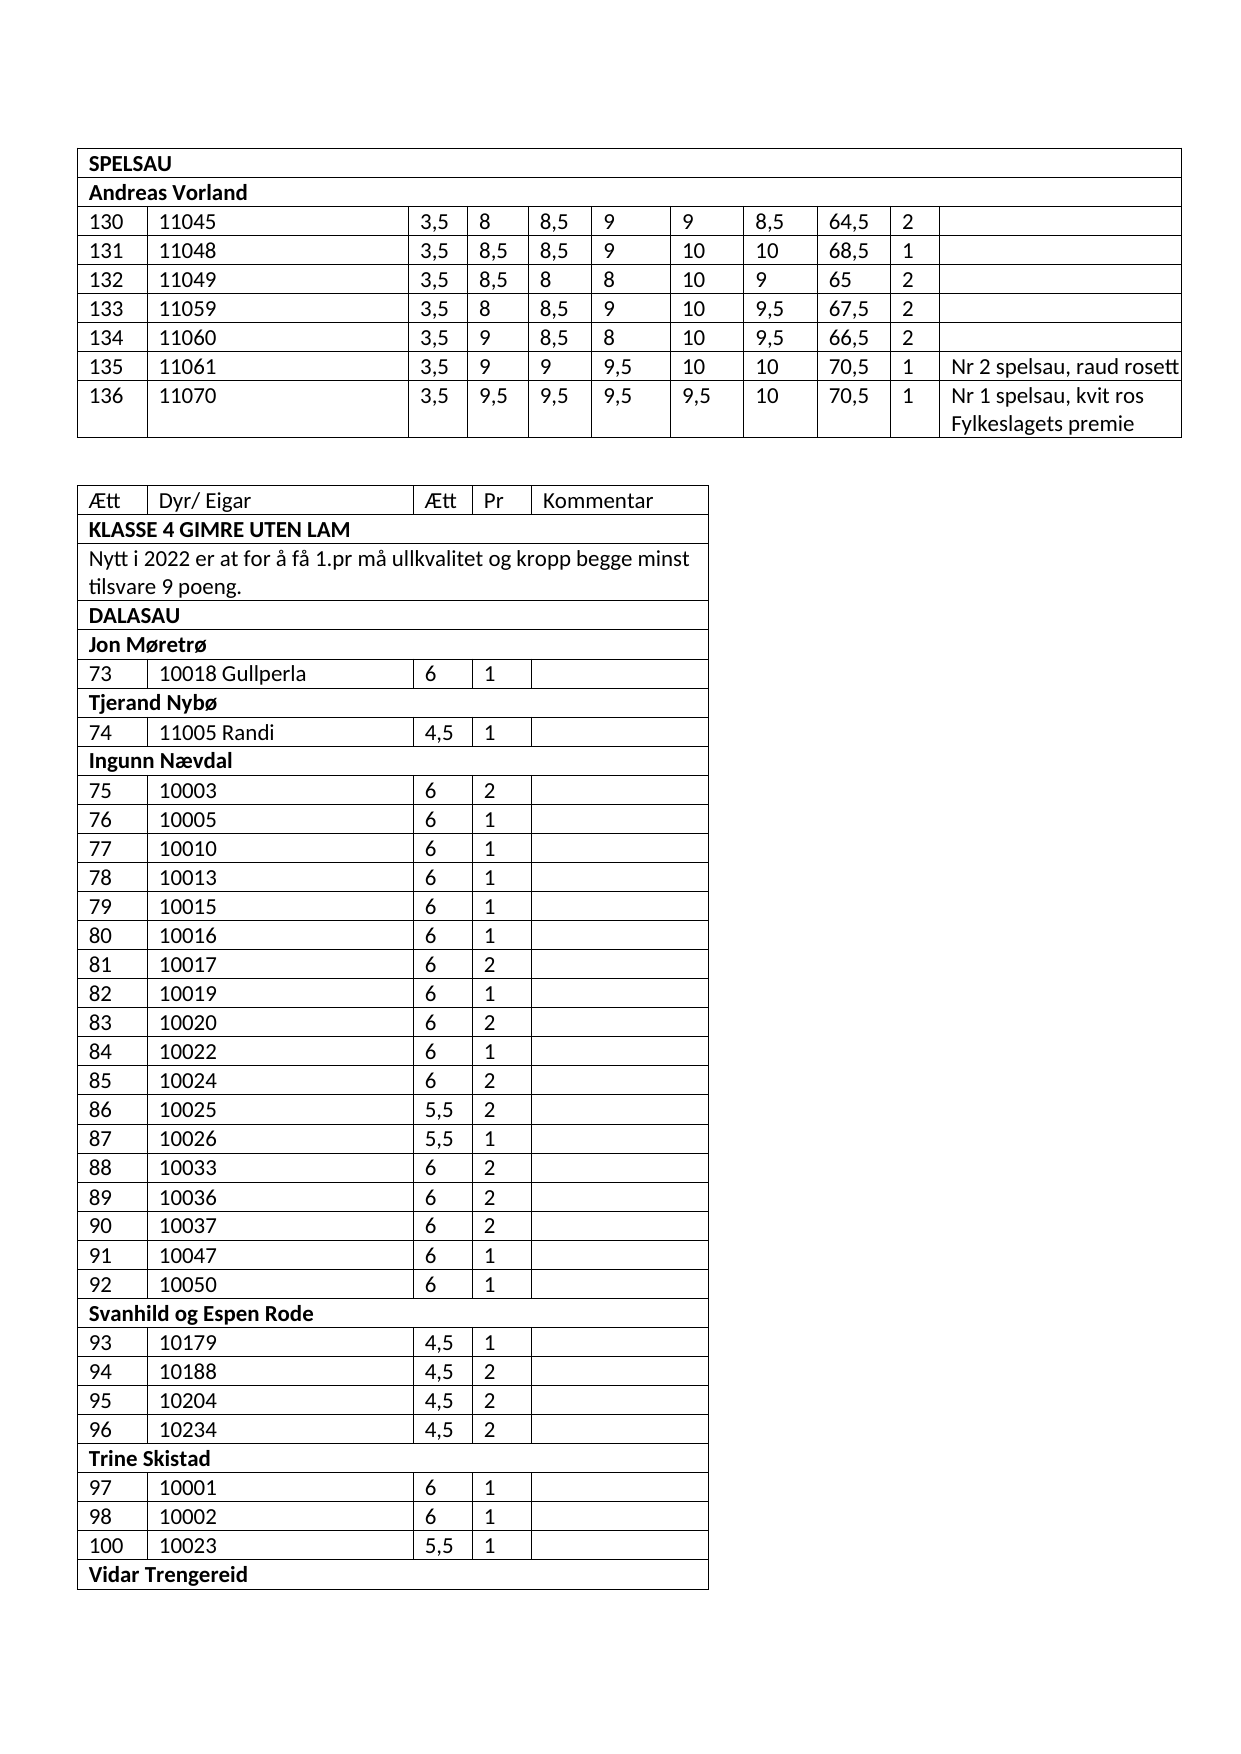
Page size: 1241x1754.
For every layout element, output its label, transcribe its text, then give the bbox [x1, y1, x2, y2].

table_cell [532, 1270, 708, 1298]
table_cell 4,5 [414, 718, 472, 746]
table_cell 10 [744, 381, 817, 437]
table_cell 2 [891, 294, 939, 322]
table_cell [532, 1357, 708, 1385]
table_cell 9,5 [592, 381, 670, 437]
table_cell 2 [473, 1095, 531, 1123]
table_cell 10026 [148, 1125, 413, 1152]
table_cell [532, 979, 708, 1007]
table_cell 3,5 [409, 381, 467, 437]
table_cell [532, 1154, 708, 1182]
table_cell 1 [473, 1473, 531, 1501]
table_cell 94 [78, 1357, 147, 1385]
table_cell 91 [78, 1241, 147, 1269]
table_cell 10 [671, 236, 743, 264]
table_cell [532, 1502, 708, 1530]
table_cell 84 [78, 1037, 147, 1065]
table_cell 8 [529, 265, 591, 293]
table_cell 81 [78, 950, 147, 978]
table_cell 5,5 [414, 1095, 472, 1123]
table_cell 10036 [148, 1183, 413, 1211]
table_cell 3,5 [409, 236, 467, 264]
table_cell 88 [78, 1154, 147, 1182]
table_cell 10047 [148, 1241, 413, 1269]
table_cell [532, 660, 708, 687]
table_cell 9,5 [529, 381, 591, 437]
table_cell 1 [473, 1328, 531, 1356]
table_cell [940, 323, 1181, 351]
table_cell 9 [592, 207, 670, 235]
table_cell [532, 1037, 708, 1065]
table_cell 10013 [148, 863, 413, 891]
table_cell 11048 [148, 236, 408, 264]
table_cell 2 [473, 1183, 531, 1211]
table_cell 2 [473, 1212, 531, 1240]
table_cell 67,5 [818, 294, 890, 322]
table_cell 2 [891, 265, 939, 293]
table_cell 1 [473, 718, 531, 746]
table_cell 6 [414, 921, 472, 949]
table_cell 1 [473, 1502, 531, 1530]
table_cell 9 [592, 294, 670, 322]
table_cell Nytt i 2022 er at for å få 1.pr må ullkvalitet og kropp begge minst tilsvare 9 poeng. [78, 544, 708, 600]
table_cell 10018 Gullperla [148, 660, 413, 687]
table_cell 2 [473, 1008, 531, 1036]
table_cell [532, 1212, 708, 1240]
table_cell 90 [78, 1212, 147, 1240]
table_cell 6 [414, 1154, 472, 1182]
table_cell 2 [473, 1154, 531, 1182]
table_cell 65 [818, 265, 890, 293]
table_cell 10019 [148, 979, 413, 1007]
table_cell 85 [78, 1066, 147, 1094]
table_cell 1 [473, 979, 531, 1007]
table_cell [532, 805, 708, 833]
table_cell 10002 [148, 1502, 413, 1530]
table_header Kommentar [532, 486, 708, 514]
table_cell DALASAU [78, 601, 708, 629]
table_cell 10234 [148, 1415, 413, 1443]
table_cell 86 [78, 1095, 147, 1123]
table_cell 10 [671, 352, 743, 380]
table_cell 1 [473, 1270, 531, 1298]
table_cell 10 [744, 236, 817, 264]
table_cell 83 [78, 1008, 147, 1036]
table_cell 6 [414, 1241, 472, 1269]
table_cell 8,5 [529, 236, 591, 264]
table_cell 10023 [148, 1531, 413, 1559]
table_cell 2 [473, 1386, 531, 1414]
table_cell [532, 863, 708, 891]
table_cell 2 [473, 776, 531, 804]
table_cell 64,5 [818, 207, 890, 235]
table_cell 6 [414, 1008, 472, 1036]
table_cell 1 [473, 1531, 531, 1559]
table_cell 1 [891, 352, 939, 380]
table_cell 131 [78, 236, 147, 264]
table_cell 8,5 [529, 294, 591, 322]
table_cell 4,5 [414, 1415, 472, 1443]
table_header Dyr/ Eigar [148, 486, 413, 514]
table_cell Jon Møretrø [78, 630, 708, 658]
table_cell 8,5 [529, 323, 591, 351]
table_cell 8,5 [468, 236, 528, 264]
table_cell 6 [414, 660, 472, 687]
table_cell 10020 [148, 1008, 413, 1036]
table_cell 4,5 [414, 1386, 472, 1414]
table_cell 100 [78, 1531, 147, 1559]
table_cell [532, 892, 708, 920]
table_cell 77 [78, 834, 147, 862]
table_cell 11060 [148, 323, 408, 351]
table_cell 1 [473, 863, 531, 891]
table_cell 4,5 [414, 1328, 472, 1356]
table_cell 2 [473, 1066, 531, 1094]
table_cell 66,5 [818, 323, 890, 351]
table_cell 10022 [148, 1037, 413, 1065]
table_cell 6 [414, 1037, 472, 1065]
table_cell 3,5 [409, 323, 467, 351]
table_cell [532, 1008, 708, 1036]
table_cell 3,5 [409, 265, 467, 293]
table_cell Nr 2 spelsau, raud rosett [940, 352, 1181, 380]
table_cell 1 [473, 1037, 531, 1065]
table_cell 2 [473, 1357, 531, 1385]
table_cell [532, 1328, 708, 1356]
table_cell 10037 [148, 1212, 413, 1240]
table_cell 10010 [148, 834, 413, 862]
table_cell 3,5 [409, 294, 467, 322]
table_cell 5,5 [414, 1531, 472, 1559]
table_cell 1 [473, 660, 531, 687]
table_cell 2 [473, 950, 531, 978]
table_cell 6 [414, 805, 472, 833]
table_cell 8,5 [468, 265, 528, 293]
table_header Pr [473, 486, 531, 514]
table_cell 9,5 [468, 381, 528, 437]
table_cell 8 [592, 265, 670, 293]
table_cell 1 [891, 236, 939, 264]
table_cell 10024 [148, 1066, 413, 1094]
table_cell 98 [78, 1502, 147, 1530]
table_header Ætt [414, 486, 472, 514]
table_cell [532, 1095, 708, 1123]
table_cell Vidar Trengereid [78, 1560, 708, 1588]
table_cell 133 [78, 294, 147, 322]
table_cell 1 [473, 805, 531, 833]
table_cell KLASSE 4 GIMRE UTEN LAM [78, 515, 708, 543]
table_cell 11059 [148, 294, 408, 322]
table_cell 8,5 [744, 207, 817, 235]
table_cell 95 [78, 1386, 147, 1414]
table_cell 2 [891, 207, 939, 235]
table_cell 1 [473, 921, 531, 949]
table_cell 76 [78, 805, 147, 833]
table_cell 79 [78, 892, 147, 920]
table_cell 10016 [148, 921, 413, 949]
table_cell 135 [78, 352, 147, 380]
table_cell 10001 [148, 1473, 413, 1501]
table_header Ætt [78, 486, 147, 514]
table_cell 10204 [148, 1386, 413, 1414]
table_cell 73 [78, 660, 147, 687]
table_cell 9 [529, 352, 591, 380]
table_cell 1 [473, 1241, 531, 1269]
table_cell 6 [414, 979, 472, 1007]
table_cell SPELSAU [78, 149, 1181, 177]
table_cell 97 [78, 1473, 147, 1501]
table_cell 9,5 [744, 294, 817, 322]
table_cell [532, 921, 708, 949]
table_cell 75 [78, 776, 147, 804]
table_cell 10188 [148, 1357, 413, 1385]
table_cell 80 [78, 921, 147, 949]
table_cell 9,5 [592, 352, 670, 380]
table_cell 10017 [148, 950, 413, 978]
table_cell 9,5 [744, 323, 817, 351]
table_cell 11070 [148, 381, 408, 437]
table_cell 3,5 [409, 352, 467, 380]
table_cell Tjerand Nybø [78, 689, 708, 717]
table_cell 6 [414, 776, 472, 804]
table_cell 10 [671, 294, 743, 322]
table_cell [940, 207, 1181, 235]
table_cell 10005 [148, 805, 413, 833]
table_cell 9 [468, 323, 528, 351]
table_cell [940, 236, 1181, 264]
table_cell 92 [78, 1270, 147, 1298]
table_cell 11049 [148, 265, 408, 293]
table_cell 8,5 [529, 207, 591, 235]
table_cell 130 [78, 207, 147, 235]
table_cell 6 [414, 1066, 472, 1094]
table_cell 9 [592, 236, 670, 264]
table_cell 10003 [148, 776, 413, 804]
table_cell [532, 1386, 708, 1414]
table_cell 9 [744, 265, 817, 293]
table_cell 10 [671, 323, 743, 351]
table_cell 5,5 [414, 1125, 472, 1152]
table_cell Svanhild og Espen Rode [78, 1299, 708, 1327]
table_cell [532, 1066, 708, 1094]
table_cell 3,5 [409, 207, 467, 235]
table_cell 87 [78, 1125, 147, 1152]
table_cell 1 [891, 381, 939, 437]
table_cell Trine Skistad [78, 1444, 708, 1472]
table_cell [940, 294, 1181, 322]
table_cell 1 [473, 892, 531, 920]
table_cell 70,5 [818, 381, 890, 437]
table_cell 6 [414, 892, 472, 920]
table_cell 9 [671, 207, 743, 235]
table_cell [532, 1531, 708, 1559]
table_cell 8 [592, 323, 670, 351]
table_cell 82 [78, 979, 147, 1007]
table_cell [532, 1241, 708, 1269]
table_cell [532, 1415, 708, 1443]
table_cell 70,5 [818, 352, 890, 380]
table_cell [532, 834, 708, 862]
table_cell 10025 [148, 1095, 413, 1123]
table_cell 10015 [148, 892, 413, 920]
table_cell 74 [78, 718, 147, 746]
table_cell 78 [78, 863, 147, 891]
table_cell 8 [468, 294, 528, 322]
table_cell 11061 [148, 352, 408, 380]
table_cell 10 [744, 352, 817, 380]
table_cell 89 [78, 1183, 147, 1211]
table_cell [940, 265, 1181, 293]
table_cell 6 [414, 950, 472, 978]
table_cell 10050 [148, 1270, 413, 1298]
table_cell 9 [468, 352, 528, 380]
table_cell 1 [473, 834, 531, 862]
table_cell 6 [414, 1212, 472, 1240]
table_cell Andreas Vorland [78, 178, 1181, 206]
table_cell 11005 Randi [148, 718, 413, 746]
table_cell [532, 1473, 708, 1501]
table_cell [532, 718, 708, 746]
table_cell 4,5 [414, 1357, 472, 1385]
table_cell 6 [414, 1502, 472, 1530]
table_cell 96 [78, 1415, 147, 1443]
table_cell [532, 1183, 708, 1211]
table_cell Nr 1 spelsau, kvit ros Fylkeslagets premie [940, 381, 1181, 437]
table_cell 6 [414, 1270, 472, 1298]
table_cell 10 [671, 265, 743, 293]
table_cell 1 [473, 1125, 531, 1152]
table_cell 10179 [148, 1328, 413, 1356]
table_cell 68,5 [818, 236, 890, 264]
table_cell 136 [78, 381, 147, 437]
table_cell 6 [414, 1473, 472, 1501]
table_cell 10033 [148, 1154, 413, 1182]
table_cell 2 [473, 1415, 531, 1443]
table_cell [532, 1125, 708, 1152]
table_cell 9,5 [671, 381, 743, 437]
table_cell 11045 [148, 207, 408, 235]
table_cell 6 [414, 834, 472, 862]
table_cell [532, 776, 708, 804]
table_cell [532, 950, 708, 978]
table_cell 6 [414, 1183, 472, 1211]
table_cell 2 [891, 323, 939, 351]
table_cell Ingunn Nævdal [78, 747, 708, 775]
table_cell 93 [78, 1328, 147, 1356]
table_cell 132 [78, 265, 147, 293]
table_cell 6 [414, 863, 472, 891]
table_cell 134 [78, 323, 147, 351]
table_cell 8 [468, 207, 528, 235]
